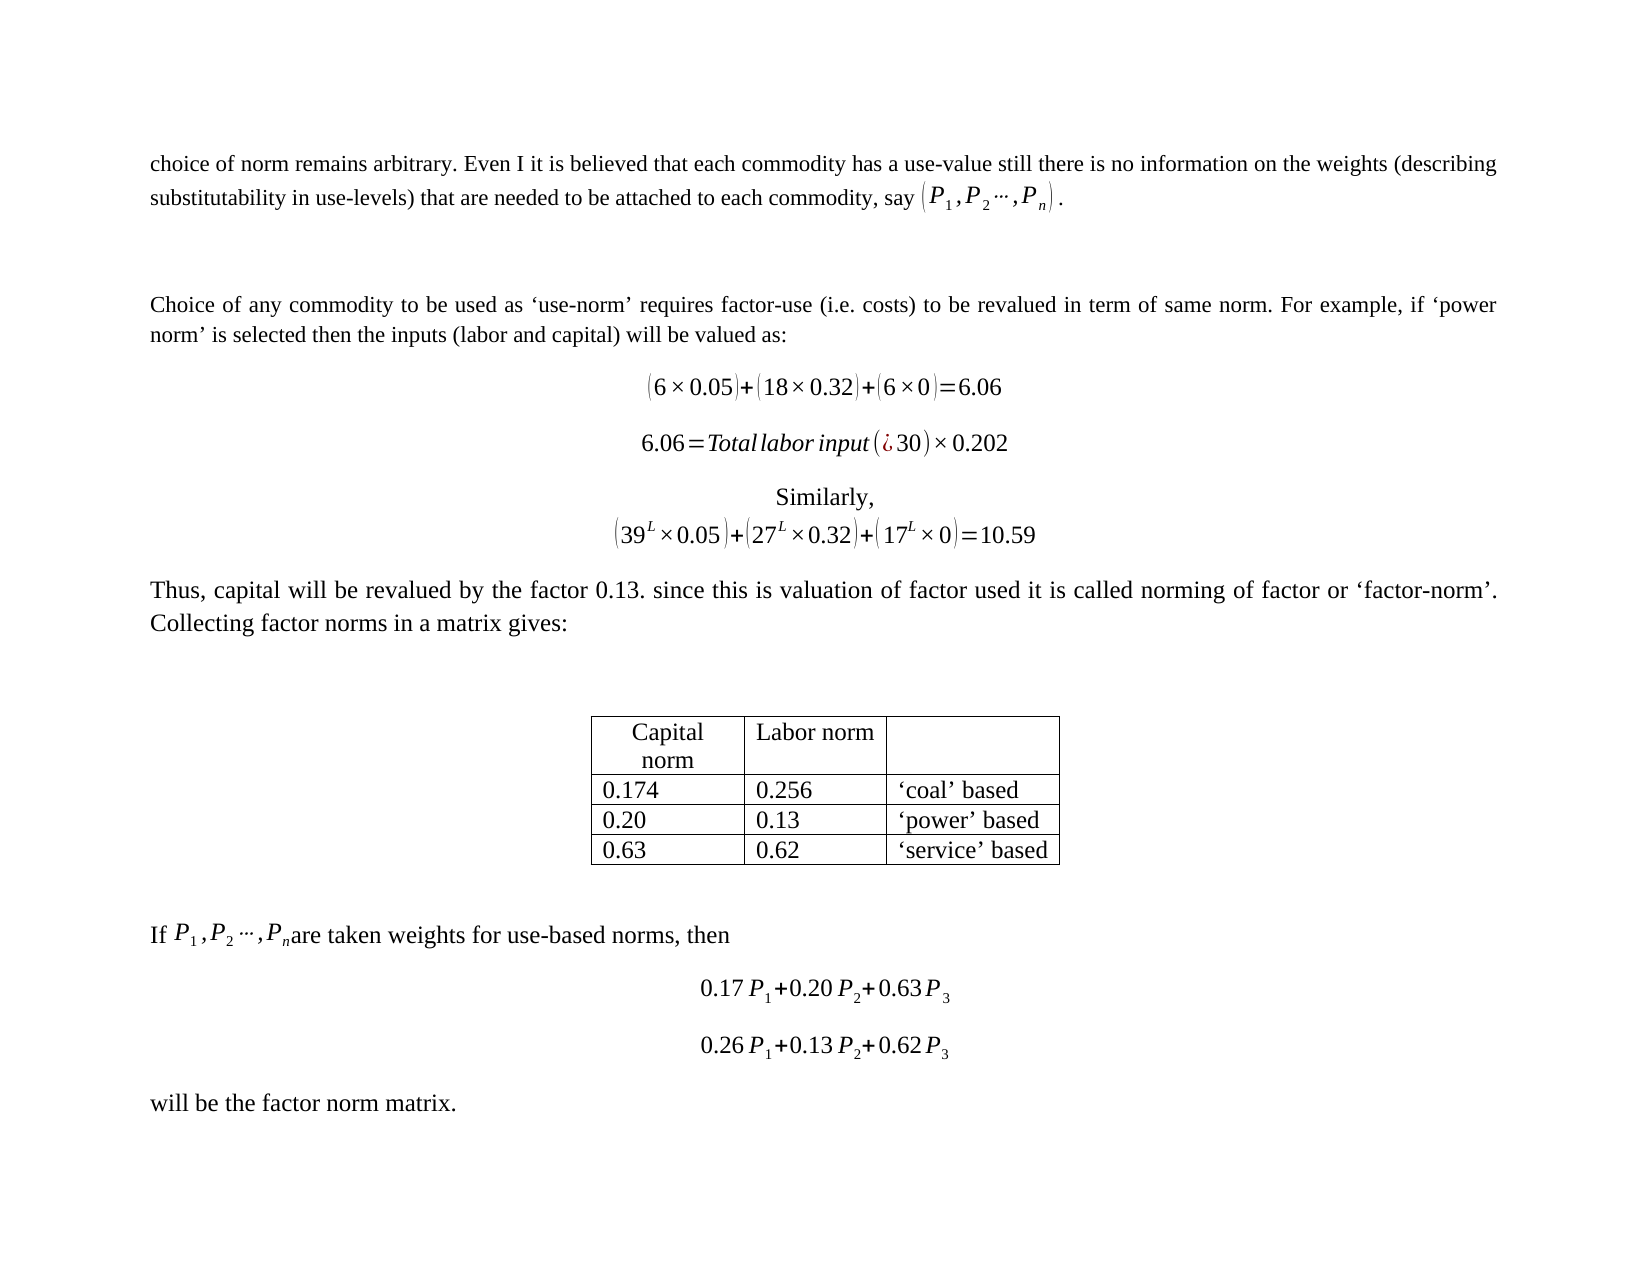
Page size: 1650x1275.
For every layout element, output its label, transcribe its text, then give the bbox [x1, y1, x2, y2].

text Choice of any commodity to be used as ‘use-norm’ requires factor-use (i.e. costs) to be revalued in term of same norm. For example, if ‘power norm’ is selected then the inputs (labor and capital) will be valued as: [150, 291, 1500, 347]
table_cell ‘service’ based [887, 835, 1059, 864]
table_header Labor norm [745, 717, 886, 774]
text Thus, capital will be revalued by the factor 0.13. since this is valuation of factor used it is called norming of factor or ‘factor-norm’. Collecting factor norms in a matrix gives: [150, 575, 1500, 637]
table_cell 0.20 [592, 805, 744, 834]
text If are taken weights for use-based norms, then [150, 918, 1500, 950]
table_header Capital norm [592, 717, 744, 774]
table_cell 0.13 [745, 805, 886, 834]
table_cell 0.62 [745, 835, 886, 864]
table_header [887, 717, 1059, 774]
table_cell ‘power’ based [887, 805, 1059, 834]
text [150, 150, 1500, 215]
text will be the factor norm matrix. [150, 1088, 1500, 1116]
table_cell 0.63 [592, 835, 744, 864]
table_cell ‘coal’ based [887, 775, 1059, 804]
text Similarly, [150, 482, 1500, 550]
table_cell 0.256 [745, 775, 886, 804]
table_cell 0.174 [592, 775, 744, 804]
